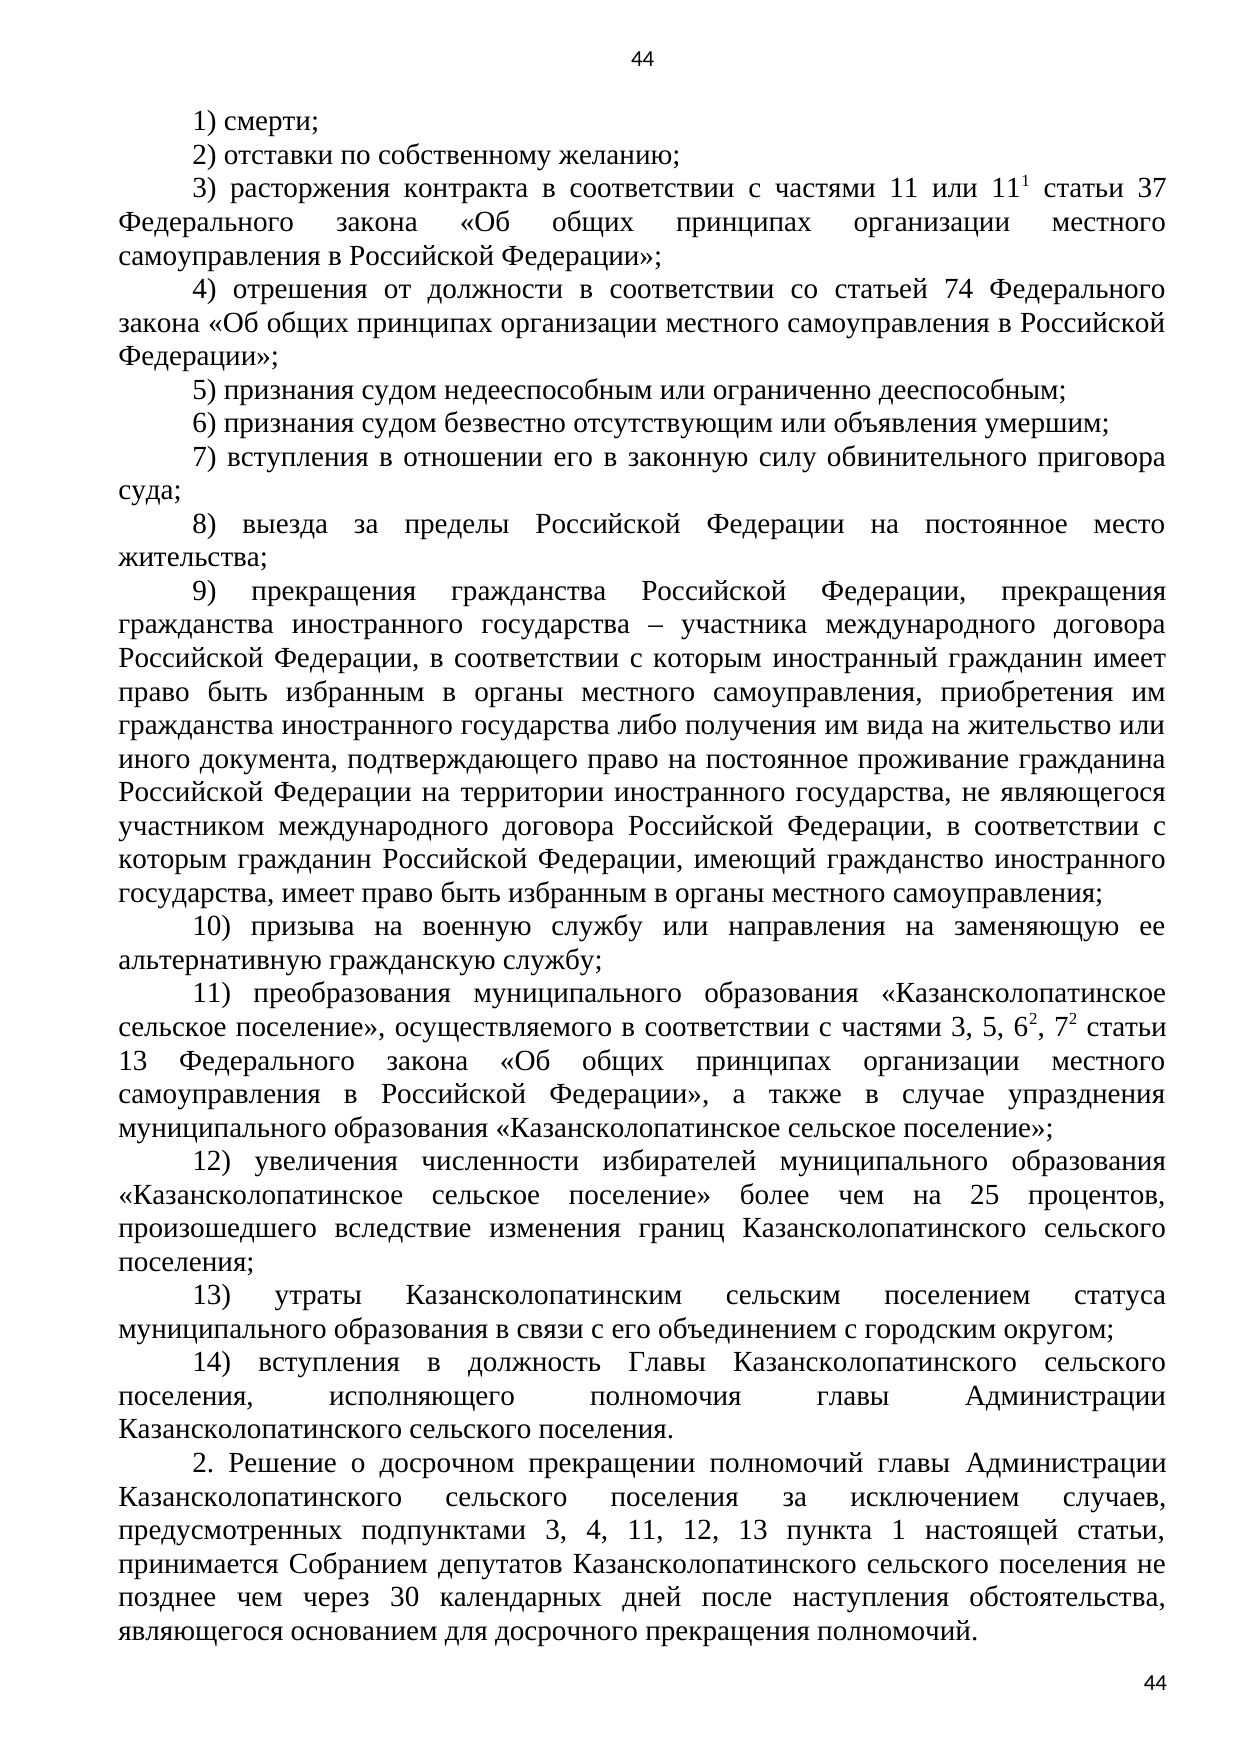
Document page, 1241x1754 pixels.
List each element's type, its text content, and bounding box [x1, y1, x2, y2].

text 6) признания судом безвестно отсутствующим или объявления умершим; [118, 405, 1167, 439]
text 2. Решение о досрочном прекращении полномочий главы Администрации Казансколопатинского сельского поселения за исключением случаев, предусмотренных подпунктами 3, 4, 11, 12, 13 пункта 1 настоящей статьи, принимается Собранием депутатов Казансколопатинского сельского поселения не позднее чем через 30 календарных дней после наступления обстоятельства, являющегося основанием для досрочного прекращения полномочий. [118, 1445, 1167, 1646]
text 7) вступления в отношении его в законную силу обвинительного приговора суда; [118, 439, 1167, 506]
text 1) смерти; [118, 103, 1167, 137]
text 14) вступления в должность Главы Казансколопатинского сельского поселения, исполняющего полномочия главы Администрации Казансколопатинского сельского поселения. [118, 1344, 1167, 1445]
text 2) отставки по собственному желанию; [118, 137, 1167, 171]
text 3) расторжения контракта в соответствии с частями 11 или 111 статьи 37 Федерального закона «Об общих принципах организации местного самоуправления в Российской Федерации»; [118, 171, 1167, 271]
text 9) прекращения гражданства Российской Федерации, прекращения гражданства иностранного государства – участника международного договора Российской Федерации, в соответствии с которым иностранный гражданин имеет право быть избранным в органы местного самоуправления, приобретения им гражданства иностранного государства либо получения им вида на жительство или иного документа, подтверждающего право на постоянное проживание гражданина Российской Федерации на территории иностранного государства, не являющегося участником международного договора Российской Федерации, в соответствии с которым гражданин Российской Федерации, имеющий гражданство иностранного государства, имеет право быть избранным в органы местного самоуправления; [118, 573, 1167, 908]
text 5) признания судом недееспособным или ограниченно дееспособным; [118, 372, 1167, 405]
text 10) призыва на военную службу или направления на заменяющую ее альтернативную гражданскую службу; [118, 908, 1167, 976]
text 4) отрешения от должности в соответствии со статьей 74 Федерального закона «Об общих принципах организации местного самоуправления в Российской Федерации»; [118, 271, 1167, 372]
text 8) выезда за пределы Российской Федерации на постоянное место жительства; [118, 506, 1167, 573]
text 13) утраты Казансколопатинским сельским поселением статуса муниципального образования в связи с его объединением с городским округом; [118, 1277, 1167, 1344]
text 11) преобразования муниципального образования «Казансколопатинское сельское поселение», осуществляемого в соответствии с частями 3, 5, 62, 72 статьи 13 Федерального закона «Об общих принципах организации местного самоуправления в Российской Федерации», а также в случае упразднения муниципального образования «Казансколопатинское сельское поселение»; [118, 976, 1167, 1143]
text 12) увеличения численности избирателей муниципального образования «Казансколопатинское сельское поселение» более чем на 25 процентов, произошедшего вследствие изменения границ Казансколопатинского сельского поселения; [118, 1143, 1167, 1277]
